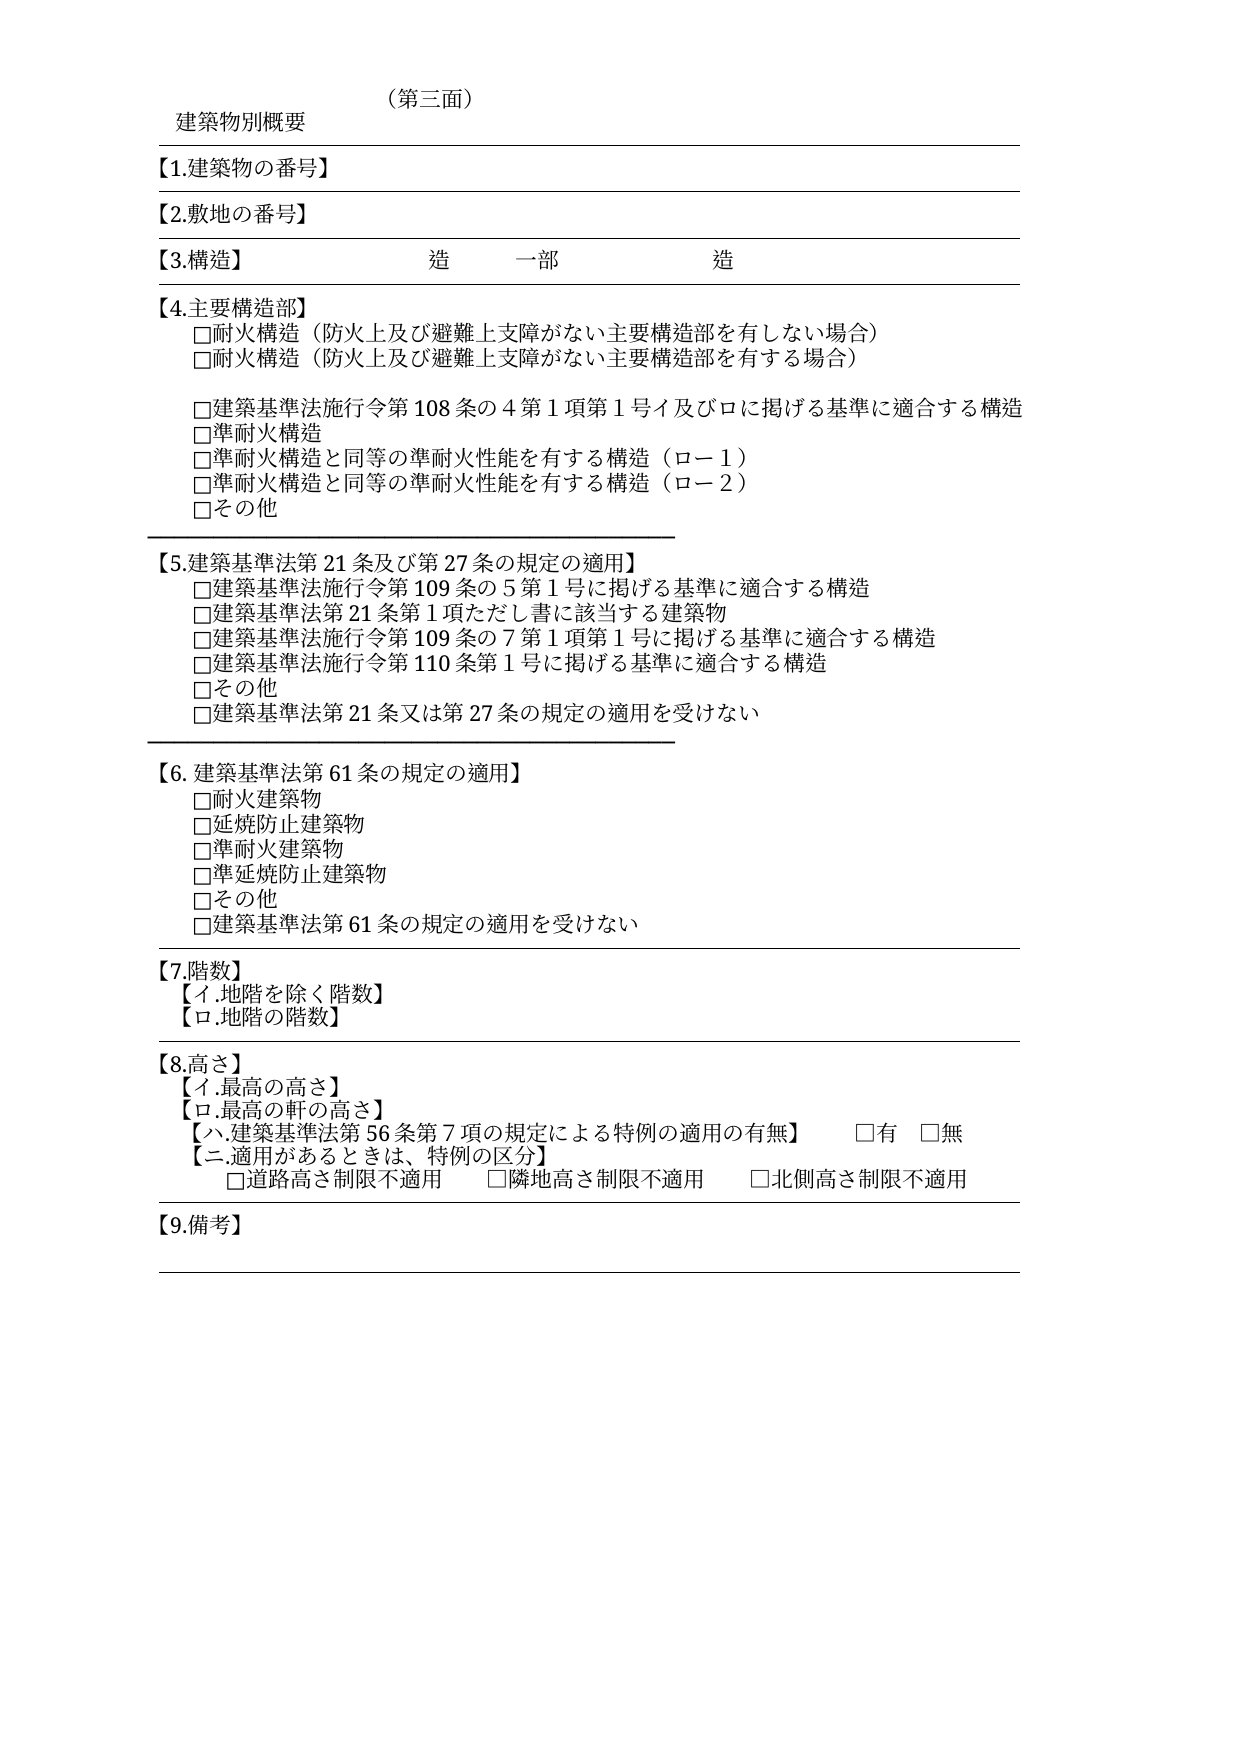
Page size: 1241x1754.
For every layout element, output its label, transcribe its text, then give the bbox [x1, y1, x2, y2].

text ──────────────────────────────────────── [148, 727, 1092, 756]
text 【ロ.最高の軒の高さ】 [148, 1100, 1092, 1123]
text 【5.建築基準法第21条及び第27条の規定の適用】 [148, 552, 1092, 577]
text □その他 [148, 888, 1092, 913]
text □耐火構造（防火上及び避難上支障がない主要構造部を有しない場合） [148, 322, 1092, 347]
text 【イ.最高の高さ】 [148, 1077, 1092, 1100]
text □その他 [148, 497, 1092, 522]
text 【4.主要構造部】 [148, 297, 1092, 322]
text □延焼防止建築物 [148, 813, 1092, 838]
text □準耐火構造と同等の準耐火性能を有する構造（ロー２） [148, 472, 1092, 497]
text □建築基準法第61条の規定の適用を受けない [148, 913, 1092, 938]
text 【8.高さ】 [148, 1053, 1092, 1077]
text □道路高さ制限不適用 □隣地高さ制限不適用 □北側高さ制限不適用 [214, 1169, 1092, 1192]
text 【ロ.地階の階数】 [148, 1007, 1092, 1030]
text 【イ.地階を除く階数】 [148, 984, 1092, 1007]
text □準耐火構造 [148, 422, 1092, 447]
text （第三面） [148, 89, 1092, 112]
text ──────────────────────────────────────── [148, 522, 1092, 552]
text □準延焼防止建築物 [148, 863, 1092, 888]
text □耐火建築物 [148, 788, 1092, 813]
text 建築物別概要 [148, 112, 1092, 135]
text 【ニ.適用があるときは、特例の区分】 [148, 1146, 1092, 1169]
text 【1.建築物の番号】 [148, 158, 1092, 181]
text □準耐火建築物 [148, 838, 1092, 863]
text □建築基準法第21条第１項ただし書に該当する建築物 [148, 602, 1092, 627]
text 【7.階数】 [148, 961, 1092, 984]
text □建築基準法第21条又は第27条の規定の適用を受けない [148, 702, 1092, 727]
text 【ハ.建築基準法第56条第７項の規定による特例の適用の有無】 □有 □無 [148, 1123, 1092, 1146]
text □準耐火構造と同等の準耐火性能を有する構造（ロー１） [148, 447, 1092, 472]
text □その他 [148, 677, 1092, 702]
text 【3.構造】 造 一部 造 [148, 251, 1092, 274]
text □建築基準法施行令第109条の７第１項第１号に掲げる基準に適合する構造 [148, 627, 1092, 652]
text □耐火構造（防火上及び避難上支障がない主要構造部を有する場合） [148, 347, 1092, 372]
text 【9.備考】 [148, 1215, 1092, 1238]
text 【2.敷地の番号】 [148, 204, 1092, 227]
text □建築基準法施行令第109条の５第１号に掲げる基準に適合する構造 [148, 577, 1092, 602]
text □建築基準法施行令第108条の４第１項第１号イ及びロに掲げる基準に適合する構造 [148, 397, 1092, 422]
text □建築基準法施行令第110条第１号に掲げる基準に適合する構造 [148, 652, 1092, 677]
text 【6. 建築基準法第61条の規定の適用】 [148, 756, 1092, 788]
